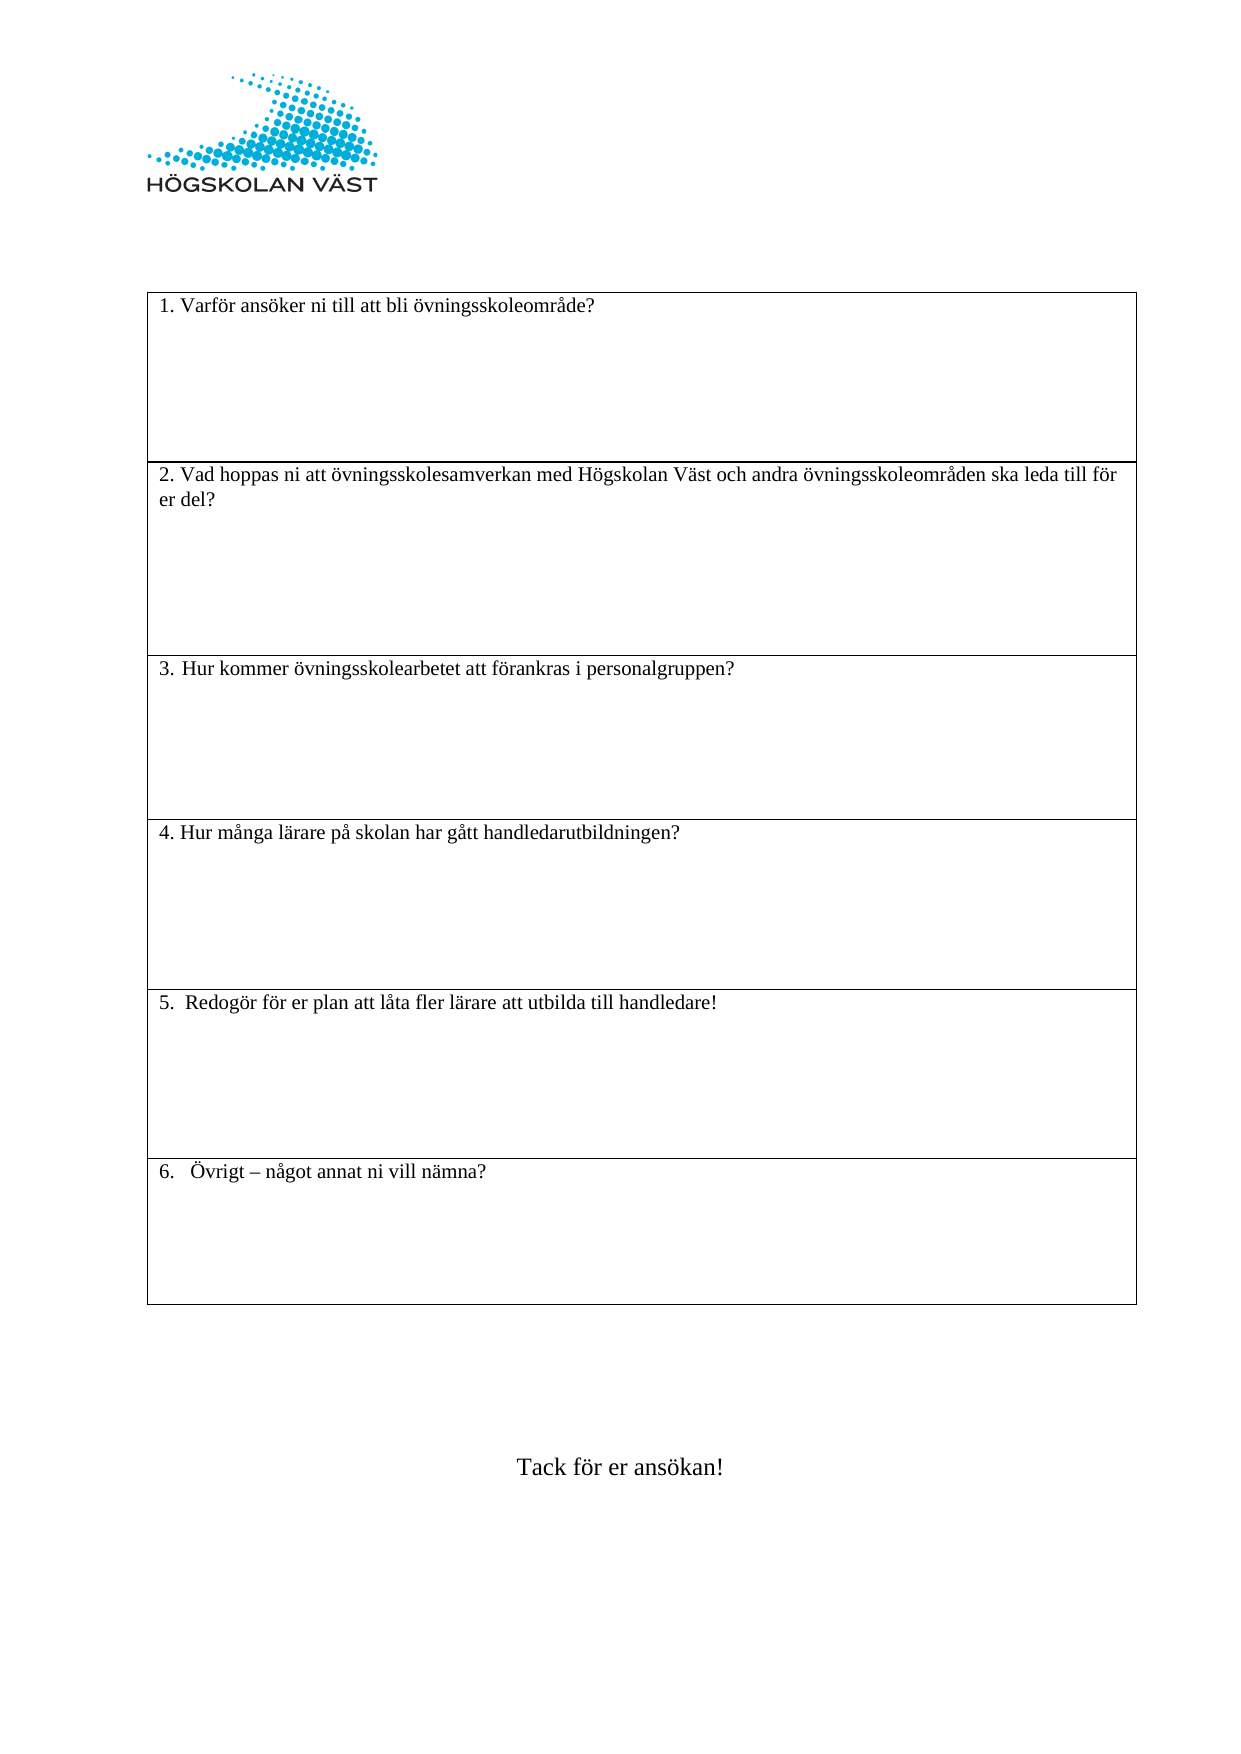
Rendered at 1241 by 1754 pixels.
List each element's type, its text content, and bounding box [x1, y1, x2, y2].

table_cell 3. Hur kommer övningsskolearbetet att förankras i personalgruppen? [148, 656, 1136, 819]
table_cell 6. Övrigt – något annat ni vill nämna? [148, 1159, 1136, 1304]
table_cell 2. Vad hoppas ni att övningsskolesamverkan med Högskolan Väst och andra övningsskoleområden ska leda till för er del? [148, 463, 1136, 655]
table_cell 5. Redogör för er plan att låta fler lärare att utbilda till handledare! [148, 990, 1136, 1158]
table_cell 4. Hur många lärare på skolan har gått handledarutbildningen? [148, 820, 1136, 988]
table_header 1. Varför ansöker ni till att bli övningsskoleområde? [148, 293, 1136, 461]
text Tack för er ansökan! [148, 1452, 1093, 1481]
picture [147, 73, 378, 192]
